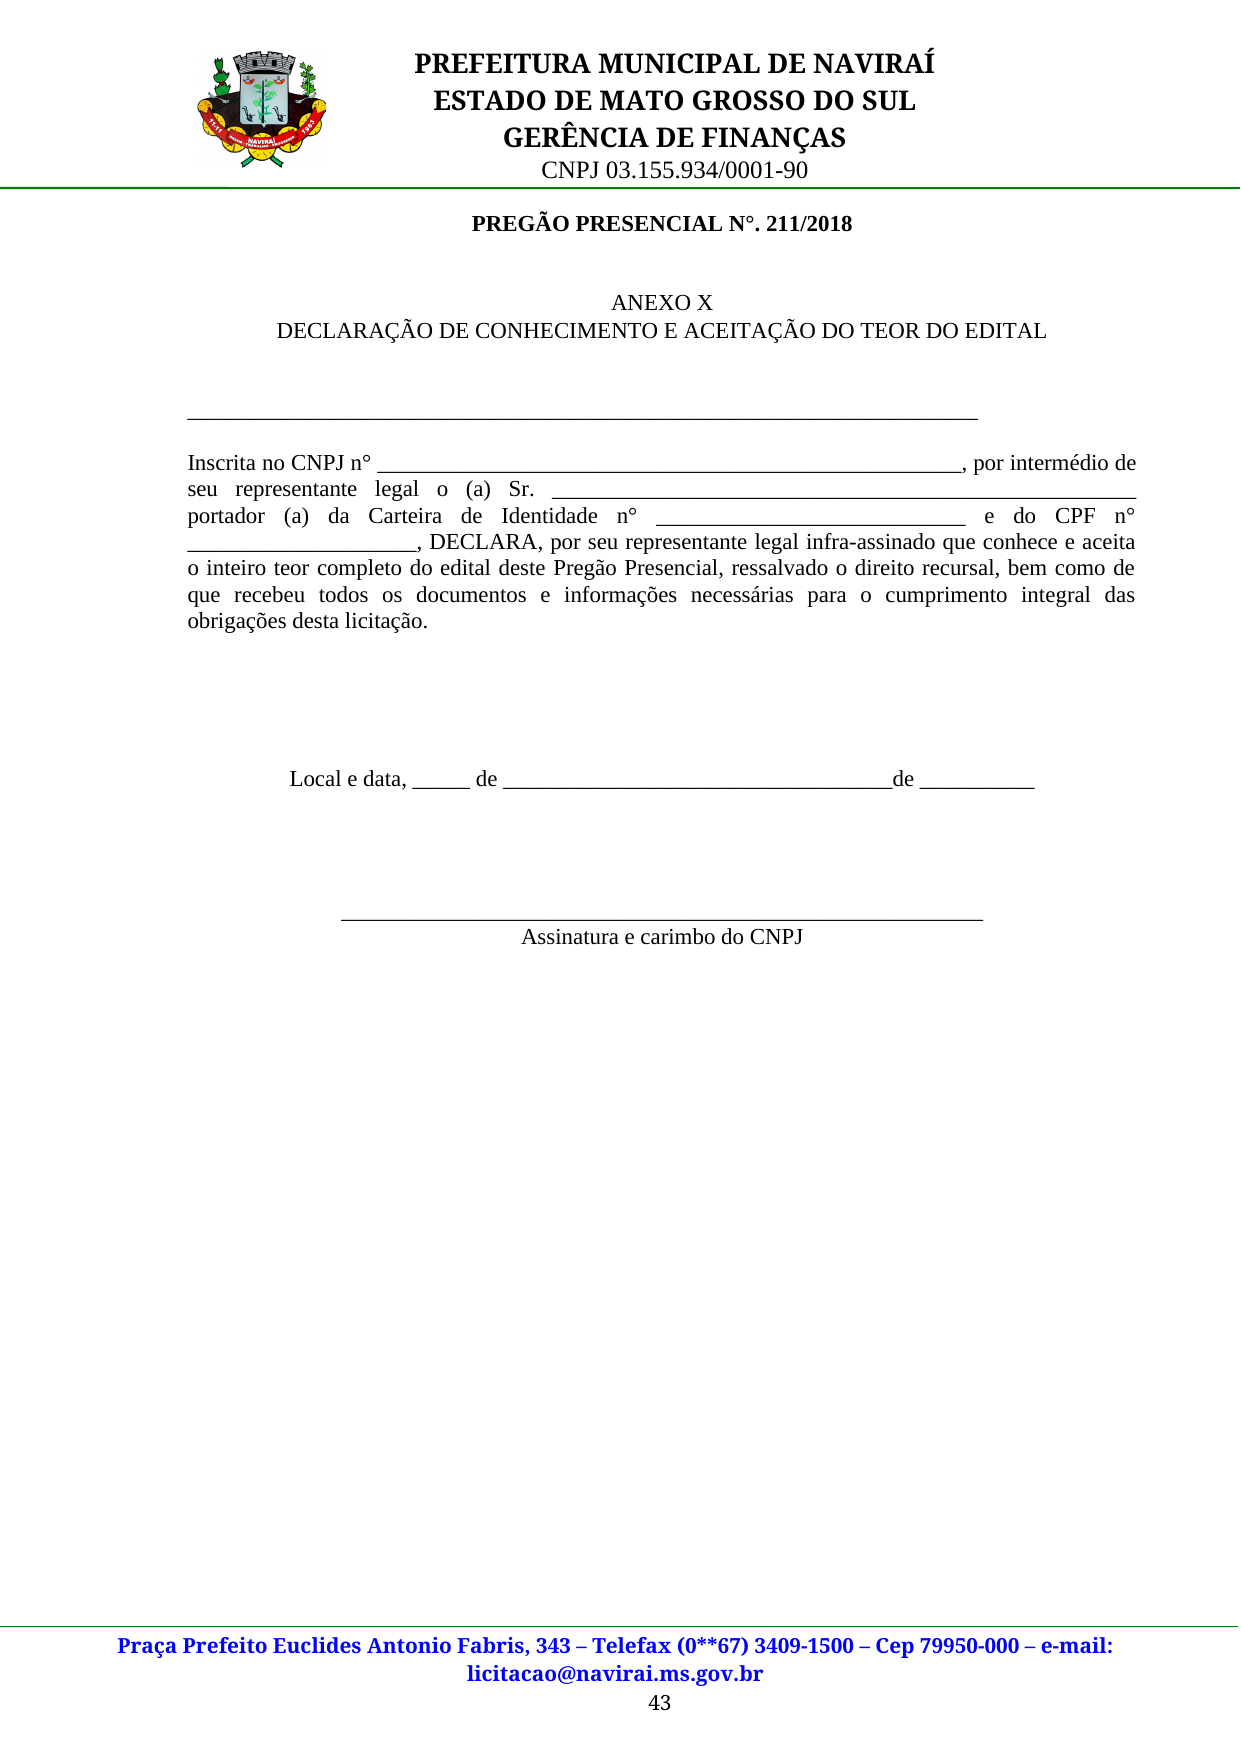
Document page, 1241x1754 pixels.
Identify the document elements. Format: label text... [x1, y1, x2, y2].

text ________________________________________________________ [187, 897, 1137, 923]
text Local e data, _____ de __________________________________de __________ [187, 765, 1137, 792]
text Assinatura e carimbo do CNPJ [187, 923, 1137, 950]
text ANEXO X [187, 289, 1137, 315]
picture [197, 51, 327, 168]
text Inscrita no CNPJ n° ___________________________________________________, por intermédio de seu representante legal o (a) Sr. ___________________________________________________ portador (a) da Carteira de Identidade n° ___________________________ e do CPF n° ____________________, DECLARA, por seu representante legal infra-assinado que conhece e aceita o inteiro teor completo do edital deste Pregão Presencial, ressalvado o direito recursal, bem como de que recebeu todos os documentos e informações necessárias para o cumprimento integral das obrigações desta licitação. [187, 449, 1137, 633]
text PREGÃO PRESENCIAL N°. 211/2018 [187, 210, 1137, 236]
text DECLARAÇÃO DE CONHECIMENTO E ACEITAÇÃO DO TEOR DO EDITAL [187, 317, 1137, 344]
text _____________________________________________________________________ [187, 396, 1137, 423]
